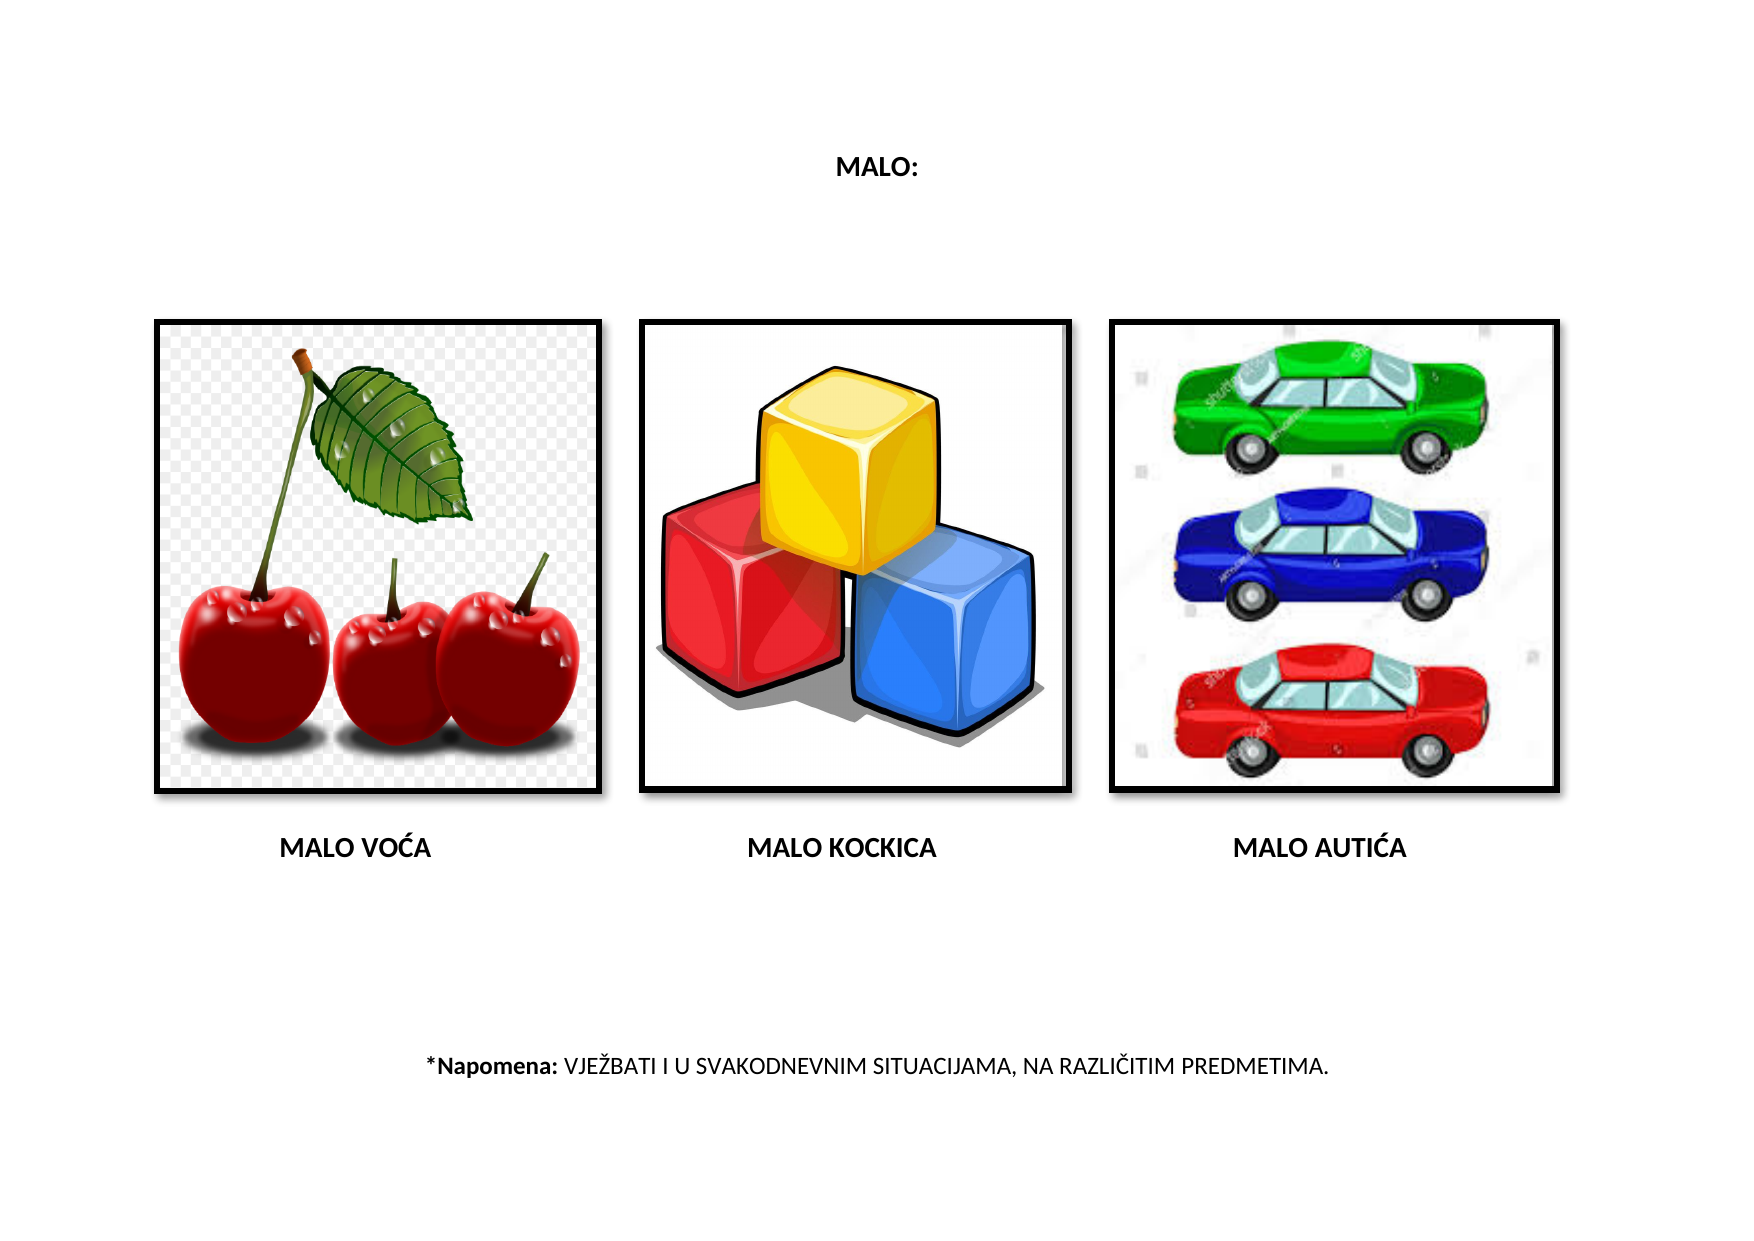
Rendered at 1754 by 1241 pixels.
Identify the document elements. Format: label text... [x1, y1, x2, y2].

text *Napomena: VJEŽBATI I U SVAKODNEVNIM SITUACIJAMA, NA RAZLIČITIM PREDMETIMA. [148, 1050, 1606, 1080]
picture [1115, 325, 1552, 786]
picture [160, 325, 596, 788]
picture [645, 325, 1062, 786]
text MALO: [148, 148, 1606, 183]
text MALO VOĆA MALO KOCKICA MALO AUTIĆA [148, 829, 1606, 865]
